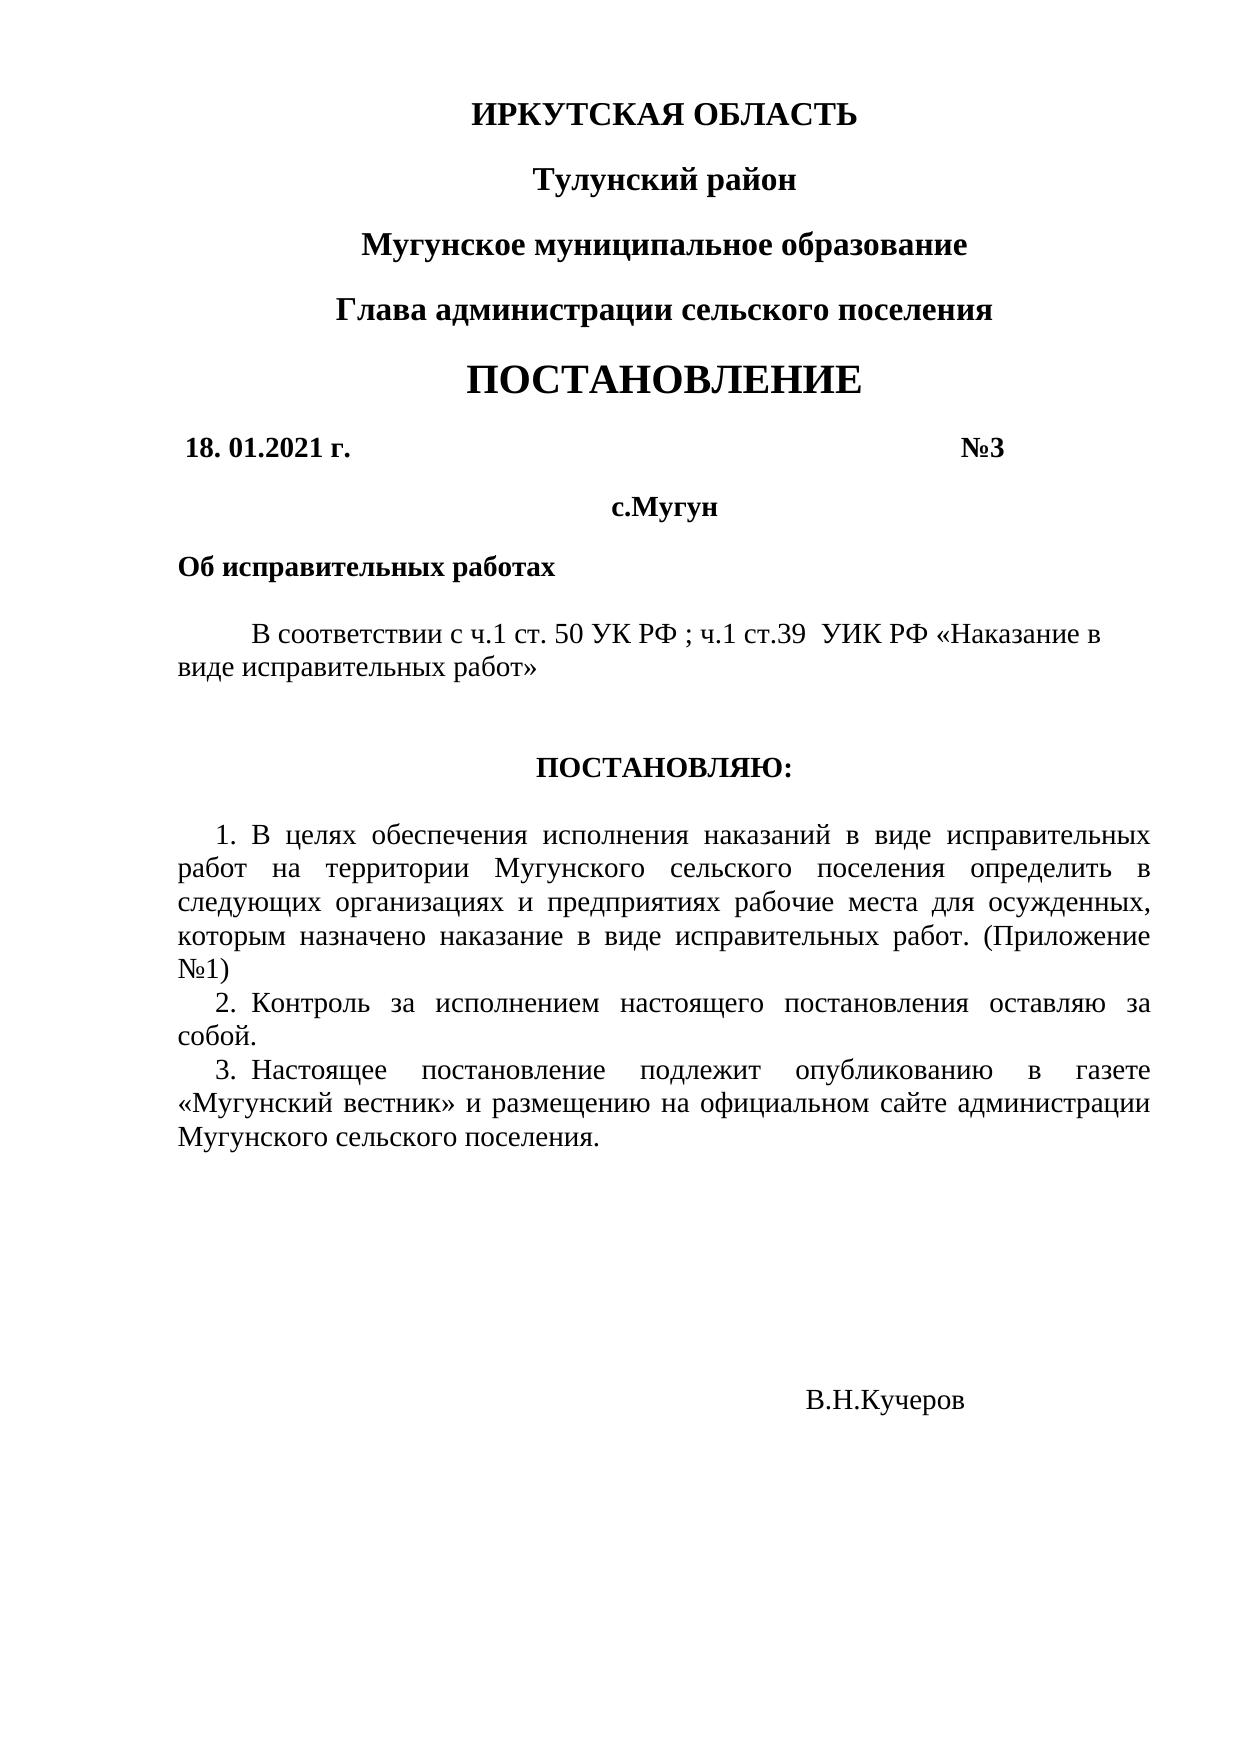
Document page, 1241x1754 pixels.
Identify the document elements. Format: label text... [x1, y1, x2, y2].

list Настоящее постановление подлежит опубликованию в газете «Мугунский вестник» и размещению на официальном сайте администрации Мугунского сельского поселения. [177, 1052, 1152, 1152]
text ИРКУТСКАЯ ОБЛАСТЬ [177, 94, 1152, 133]
list Контроль за исполнением настоящего постановления оставляю за собой. [177, 985, 1152, 1052]
text с.Мугун [177, 489, 1152, 523]
text ПОСТАНОВЛЕНИЕ [177, 354, 1152, 402]
text ПОСТАНОВЛЯЮ: [177, 750, 1152, 783]
list В целях обеспечения исполнения наказаний в виде исправительных работ на территории Мугунского сельского поселения определить в следующих организациях и предприятиях рабочие места для осужденных, которым назначено наказание в виде исправительных работ. (Приложение №1) [177, 817, 1152, 985]
text 18. 01.2021 г. №3 [177, 430, 1152, 463]
text Об исправительных работах [177, 549, 1152, 582]
text В соответствии с ч.1 ст. 50 УК РФ ; ч.1 ст.39 УИК РФ «Наказание в виде исправительных работ» [177, 616, 1152, 683]
text Тулунский район [177, 159, 1152, 198]
text Мугунское муниципальное образование [177, 224, 1152, 263]
text Глава администрации сельского поселения [177, 289, 1152, 327]
text В.Н.Кучеров [215, 1382, 1152, 1415]
